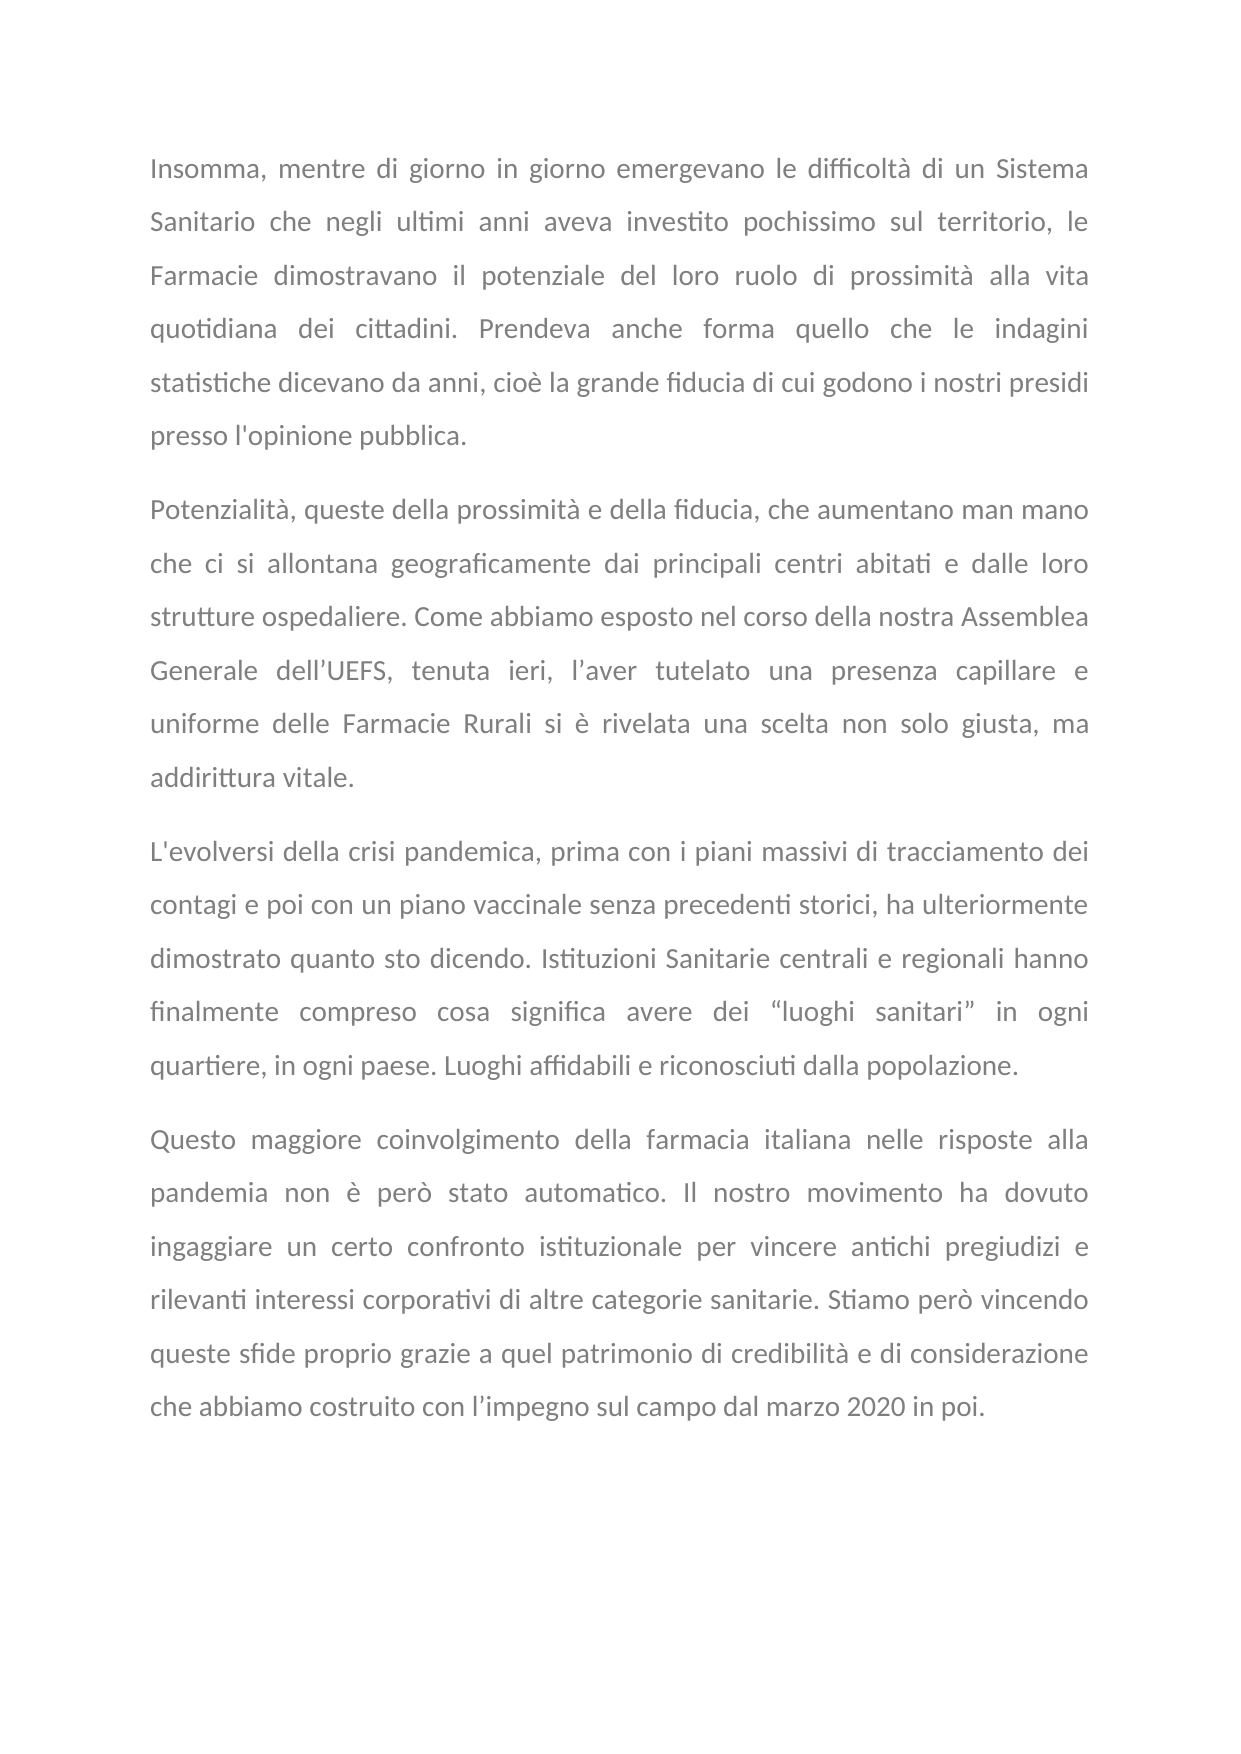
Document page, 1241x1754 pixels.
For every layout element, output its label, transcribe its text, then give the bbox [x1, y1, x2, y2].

text Questo maggiore coinvolgimento della farmacia italiana nelle risposte alla pandemia non è però stato automatico. Il nostro movimento ha dovuto ingaggiare un certo confronto istituzionale per vincere antichi pregiudizi e rilevanti interessi corporativi di altre categorie sanitarie. Stiamo però vincendo queste sfide proprio grazie a quel patrimonio di credibilità e di considerazione che abbiamo costruito con l’impegno sul campo dal marzo 2020 in poi. [150, 1121, 1090, 1424]
text Insomma, mentre di giorno in giorno emergevano le difficoltà di un Sistema Sanitario che negli ultimi anni aveva investito pochissimo sul territorio, le Farmacie dimostravano il potenziale del loro ruolo di prossimità alla vita quotidiana dei cittadini. Prendeva anche forma quello che le indagini statistiche dicevano da anni, cioè la grande fiducia di cui godono i nostri presidi presso l'opinione pubblica. [150, 150, 1090, 453]
text Potenzialità, queste della prossimità e della fiducia, che aumentano man mano che ci si allontana geograficamente dai principali centri abitati e dalle loro strutture ospedaliere. Come abbiamo esposto nel corso della nostra Assemblea Generale dell’UEFS, tenuta ieri, l’aver tutelato una presenza capillare e uniforme delle Farmacie Rurali si è rivelata una scelta non solo giusta, ma addirittura vitale. [150, 491, 1090, 794]
text L'evolversi della crisi pandemica, prima con i piani massivi di tracciamento dei contagi e poi con un piano vaccinale senza precedenti storici, ha ulteriormente dimostrato quanto sto dicendo. Istituzioni Sanitarie centrali e regionali hanno finalmente compreso cosa significa avere dei “luoghi sanitari” in ogni quartiere, in ogni paese. Luoghi affidabili e riconosciuti dalla popolazione. [150, 833, 1090, 1082]
